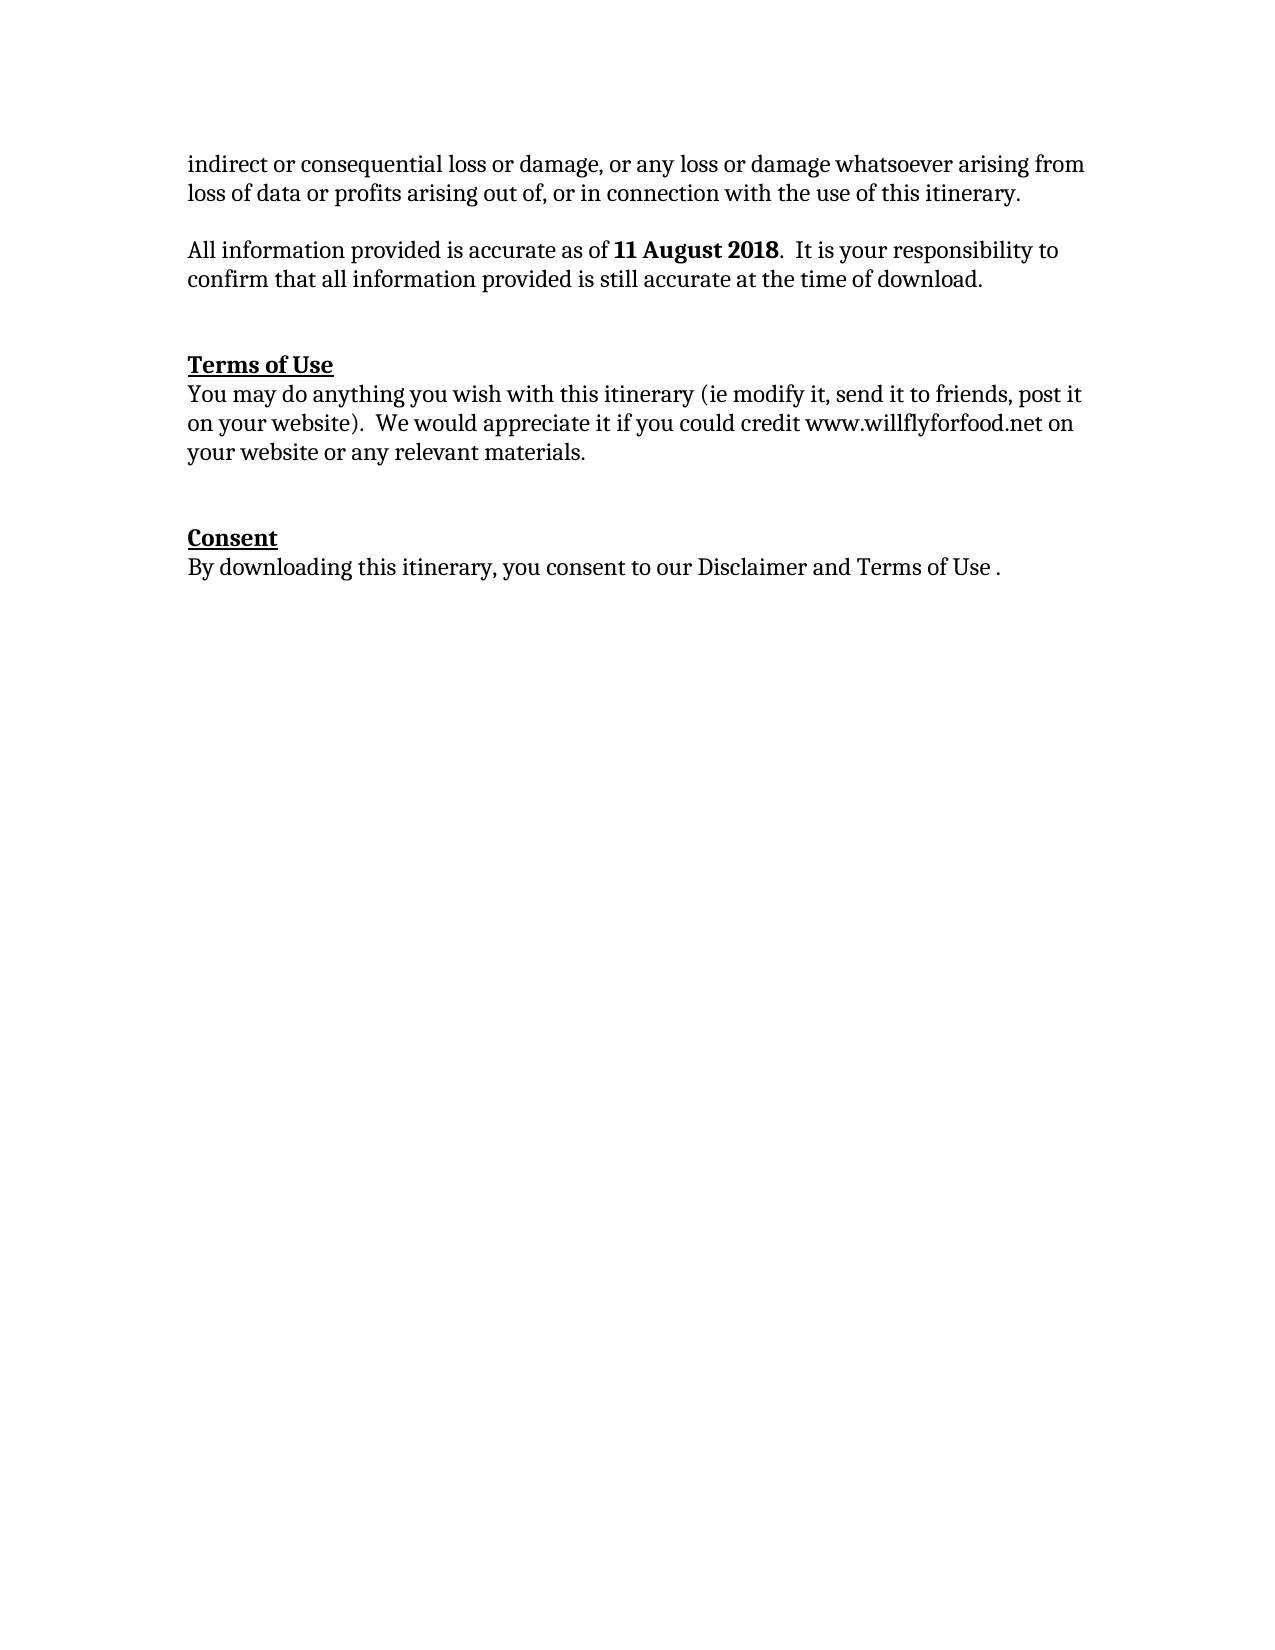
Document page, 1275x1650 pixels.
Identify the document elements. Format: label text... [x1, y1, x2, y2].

text You may do anything you wish with this itinerary (ie modify it, send it to friends, post it on your website). We would appreciate it if you could credit www.willflyforfood.net on your website or any relevant materials. [187, 380, 1087, 466]
text Consent [187, 524, 1087, 552]
text Terms of Use [187, 351, 1087, 380]
text By downloading this itinerary, you consent to our Disclaimer and Terms of Use . [187, 552, 1087, 581]
text All information provided is accurate as of 11 August 2018. It is your responsibility to confirm that all information provided is still accurate at the time of download. [187, 236, 1087, 294]
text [187, 150, 1087, 207]
